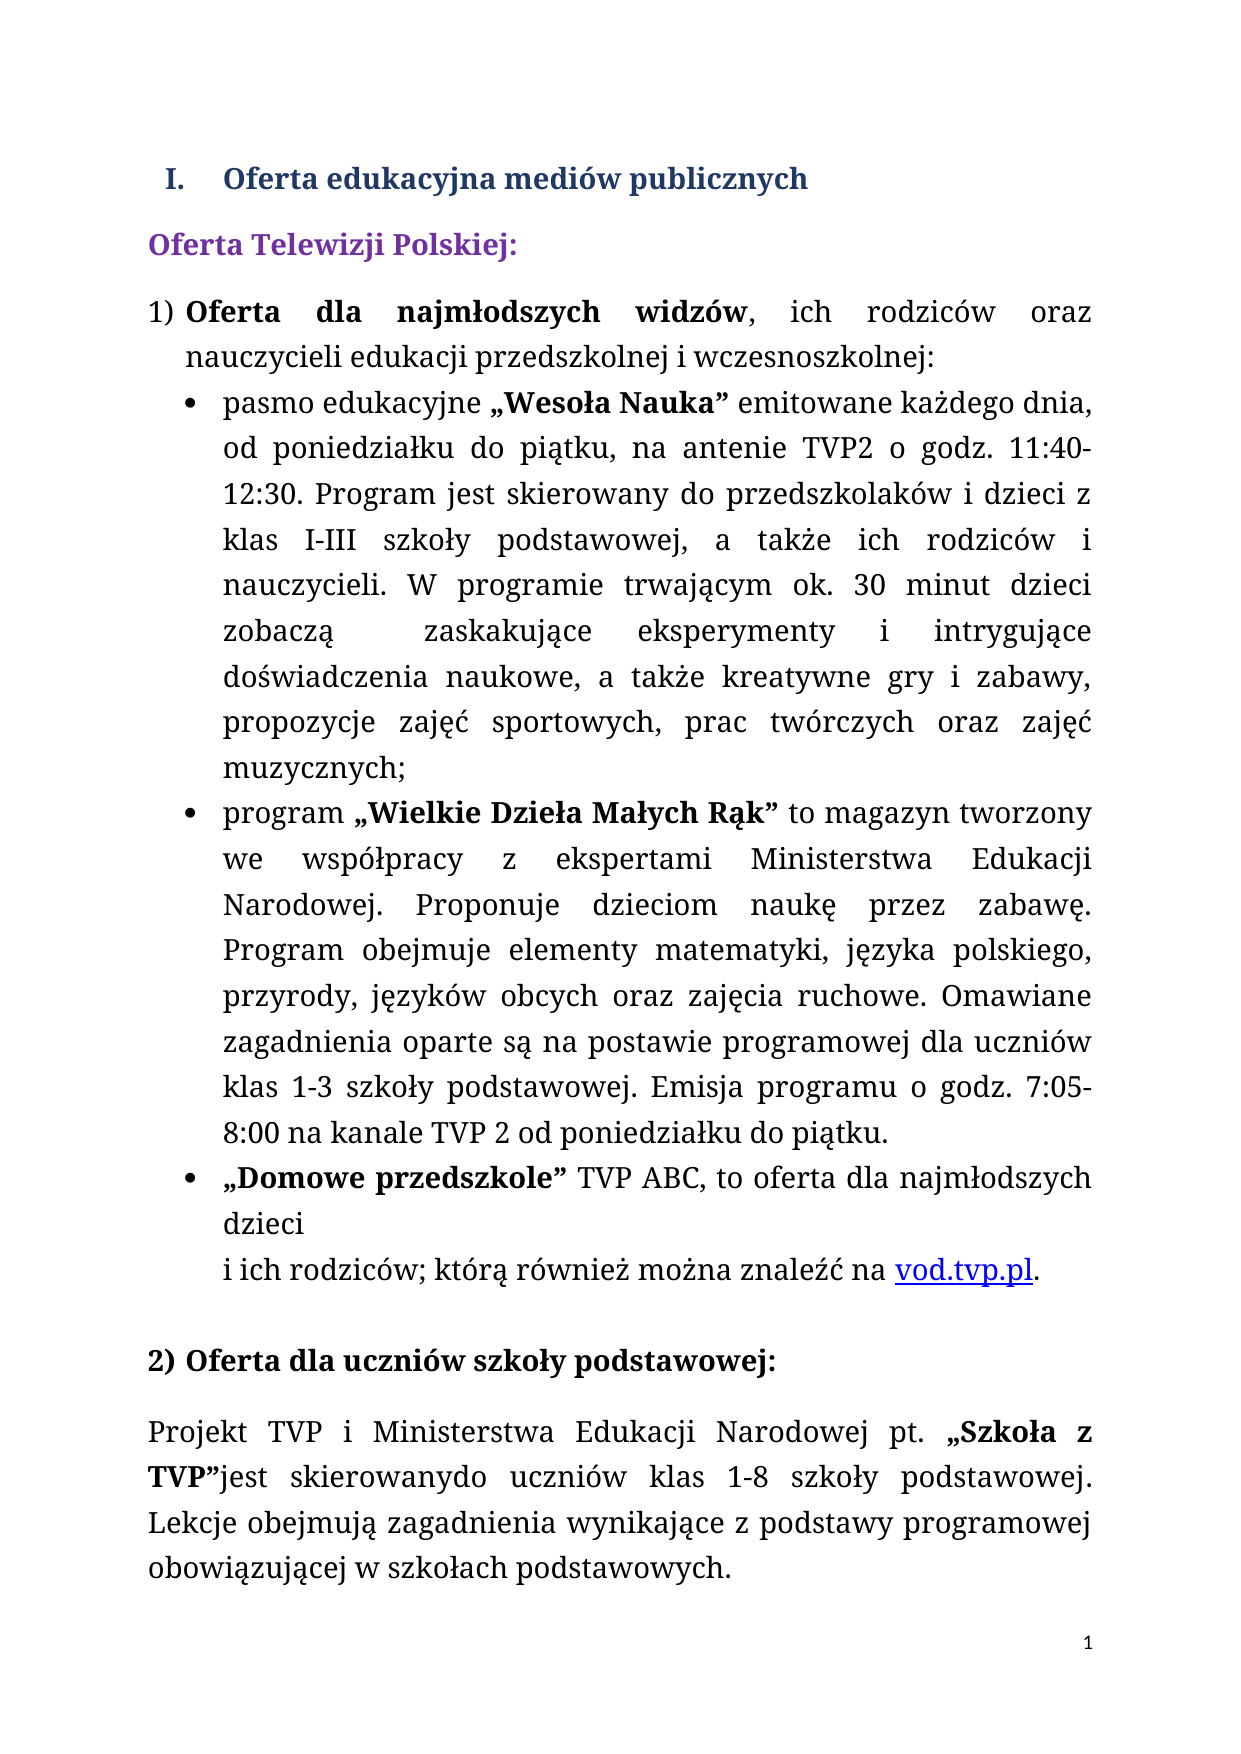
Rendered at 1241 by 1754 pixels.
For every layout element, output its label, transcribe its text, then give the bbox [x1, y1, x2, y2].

list program „Wielkie Dzieła Małych Rąk” to magazyn tworzony we współpracy z ekspertami Ministerstwa Edukacji Narodowej. Proponuje dzieciom naukę przez zabawę. Program obejmuje elementy matematyki, języka polskiego, przyrody, języków obcych oraz zajęcia ruchowe. Omawiane zagadnienia oparte są na postawie programowej dla uczniów klas 1-3 szkoły podstawowej. Emisja programu o godz. 7:05-8:00 na kanale TVP 2 od poniedziałku do piątku. [185, 793, 1093, 1152]
text Oferta Telewizji Polskiej: [148, 224, 1093, 264]
list Oferta dla uczniów szkoły podstawowej: [148, 1340, 1093, 1380]
list Oferta edukacyjna mediów publicznych [185, 158, 1093, 198]
list Oferta dla najmłodszych widzów, ich rodziców oraz nauczycieli edukacji przedszkolnej i wczesnoszkolnej: [148, 291, 1093, 376]
text Projekt TVP i Ministerstwa Edukacji Narodowej pt. „Szkoła z TVP”jest skierowanydo uczniów klas 1-8 szkoły podstawowej. Lekcje obejmują zagadnienia wynikające z podstawy programowej obowiązującej w szkołach podstawowych. [148, 1411, 1093, 1587]
list pasmo edukacyjne „Wesoła Nauka” emitowane każdego dnia, od poniedziałku do piątku, na antenie TVP2 o godz. 11:40-12:30. Program jest skierowany do przedszkolaków i dzieci z klas I-III szkoły podstawowej, a także ich rodziców i nauczycieli. W programie trwającym ok. 30 minut dzieci zobaczą zaskakujące eksperymenty i intrygujące doświadczenia naukowe, a także kreatywne gry i zabawy, propozycje zajęć sportowych, prac twórczych oraz zajęć muzycznych; [185, 382, 1093, 787]
list „Domowe przedszkole” TVP ABC, to oferta dla najmłodszych dzieci i ich rodziców; którą również można znaleźć na vod.tvp.pl. [185, 1158, 1093, 1289]
